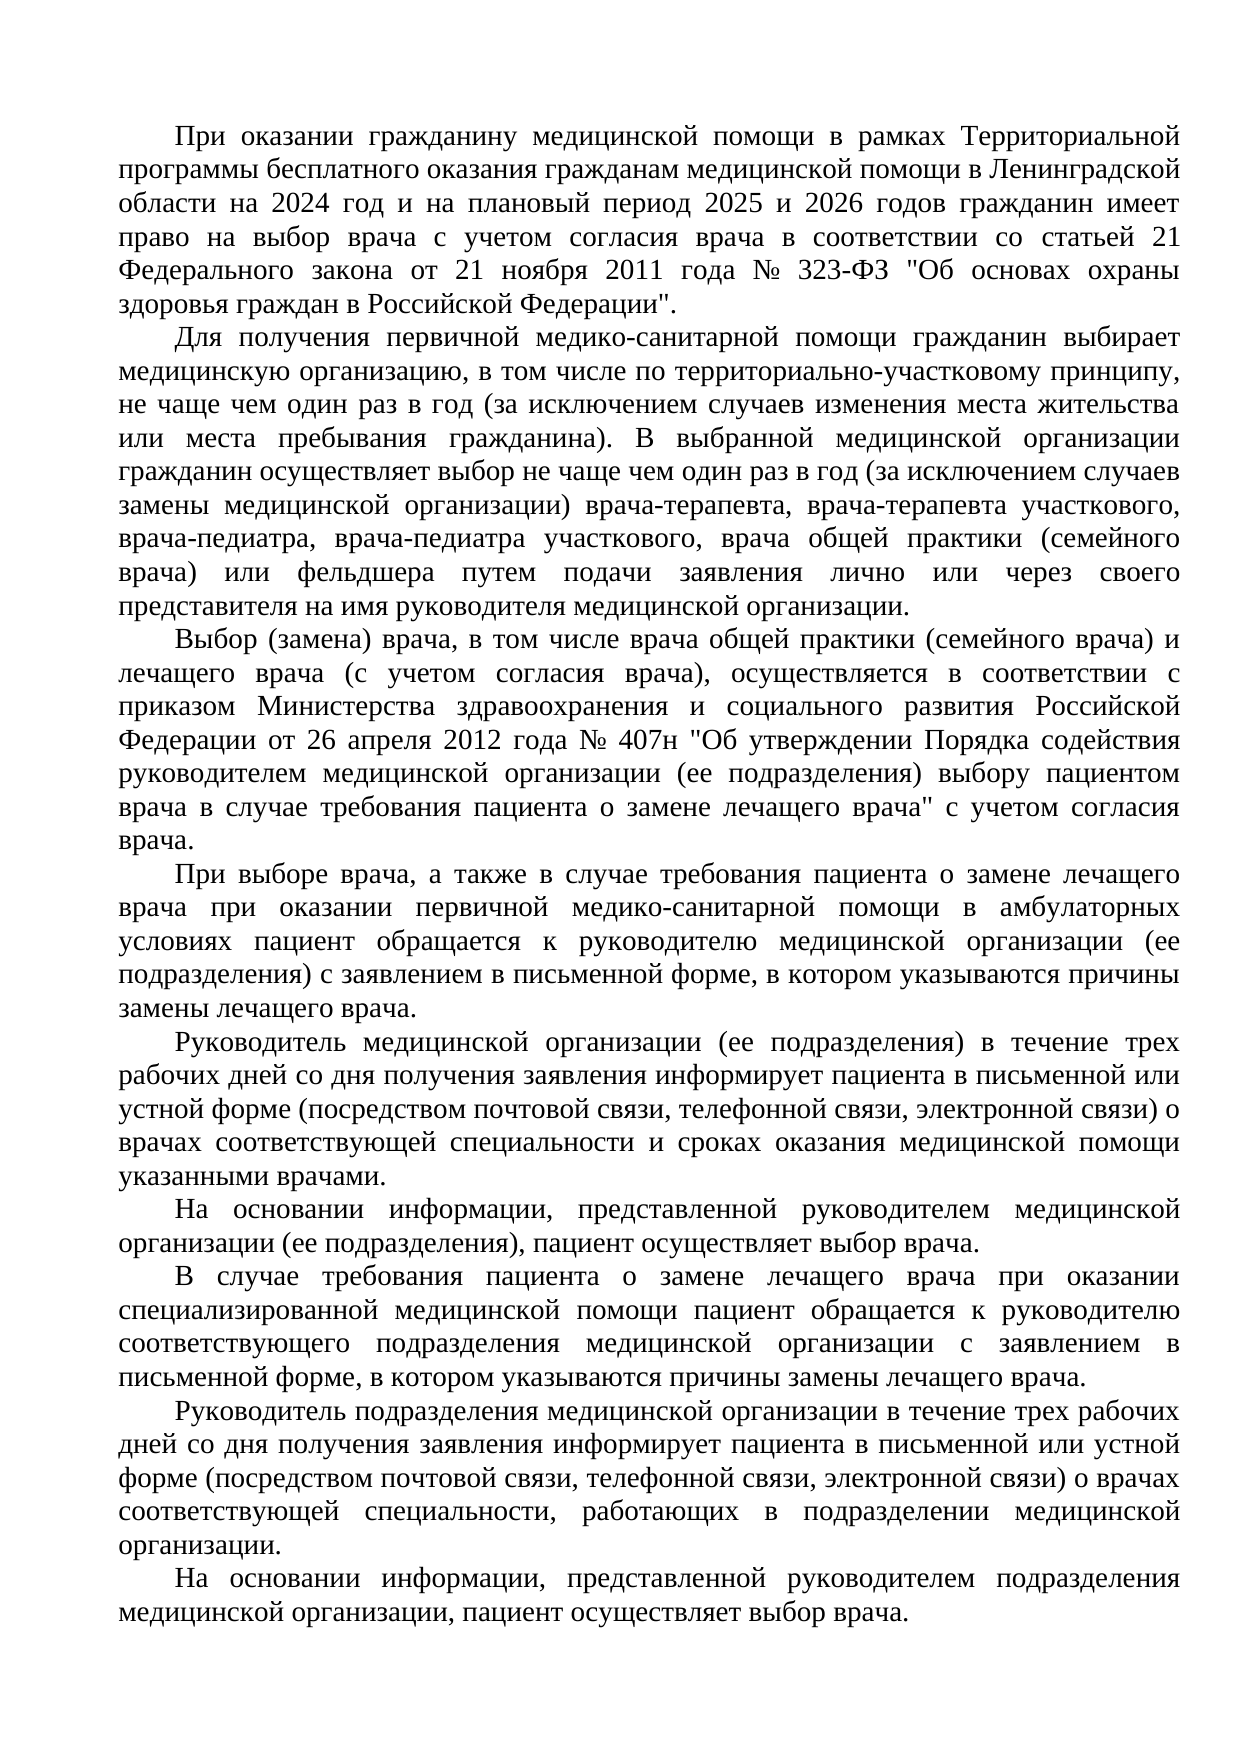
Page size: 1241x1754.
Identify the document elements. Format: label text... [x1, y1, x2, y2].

text На основании информации, представленной руководителем подразделения медицинской организации, пациент осуществляет выбор врача. [118, 1560, 1181, 1627]
text В случае требования пациента о замене лечащего врача при оказании специализированной медицинской помощи пациент обращается к руководителю соответствующего подразделения медицинской организации с заявлением в письменной форме, в котором указываются причины замены лечащего врача. [118, 1258, 1181, 1393]
text При выборе врача, а также в случае требования пациента о замене лечащего врача при оказании первичной медико-санитарной помощи в амбулаторных условиях пациент обращается к руководителю медицинской организации (ее подразделения) с заявлением в письменной форме, в котором указываются причины замены лечащего врача. [118, 856, 1181, 1024]
text Руководитель медицинской организации (ее подразделения) в течение трех рабочих дней со дня получения заявления информирует пациента в письменной или устной форме (посредством почтовой связи, телефонной связи, электронной связи) о врачах соответствующей специальности и сроках оказания медицинской помощи указанными врачами. [118, 1024, 1181, 1191]
text Для получения первичной медико-санитарной помощи гражданин выбирает медицинскую организацию, в том числе по территориально-участковому принципу, не чаще чем один раз в год (за исключением случаев изменения места жительства или места пребывания гражданина). В выбранной медицинской организации гражданин осуществляет выбор не чаще чем один раз в год (за исключением случаев замены медицинской организации) врача-терапевта, врача-терапевта участкового, врача-педиатра, врача-педиатра участкового, врача общей практики (семейного врача) или фельдшера путем подачи заявления лично или через своего представителя на имя руководителя медицинской организации. [118, 319, 1181, 621]
text На основании информации, представленной руководителем медицинской организации (ее подразделения), пациент осуществляет выбор врача. [118, 1191, 1181, 1258]
text Руководитель подразделения медицинской организации в течение трех рабочих дней со дня получения заявления информирует пациента в письменной или устной форме (посредством почтовой связи, телефонной связи, электронной связи) о врачах соответствующей специальности, работающих в подразделении медицинской организации. [118, 1393, 1181, 1560]
text Выбор (замена) врача, в том числе врача общей практики (семейного врача) и лечащего врача (с учетом согласия врача), осуществляется в соответствии с приказом Министерства здравоохранения и социального развития Российской Федерации от 26 апреля 2012 года № 407н "Об утверждении Порядка содействия руководителем медицинской организации (ее подразделения) выбору пациентом врача в случае требования пациента о замене лечащего врача" с учетом согласия врача. [118, 621, 1181, 856]
text При оказании гражданину медицинской помощи в рамках Территориальной программы бесплатного оказания гражданам медицинской помощи в Ленинградской области на 2024 год и на плановый период 2025 и 2026 годов гражданин имеет право на выбор врача с учетом согласия врача в соответствии со статьей 21 Федерального закона от 21 ноября 2011 года № 323-ФЗ "Об основах охраны здоровья граждан в Российской Федерации". [118, 118, 1181, 319]
